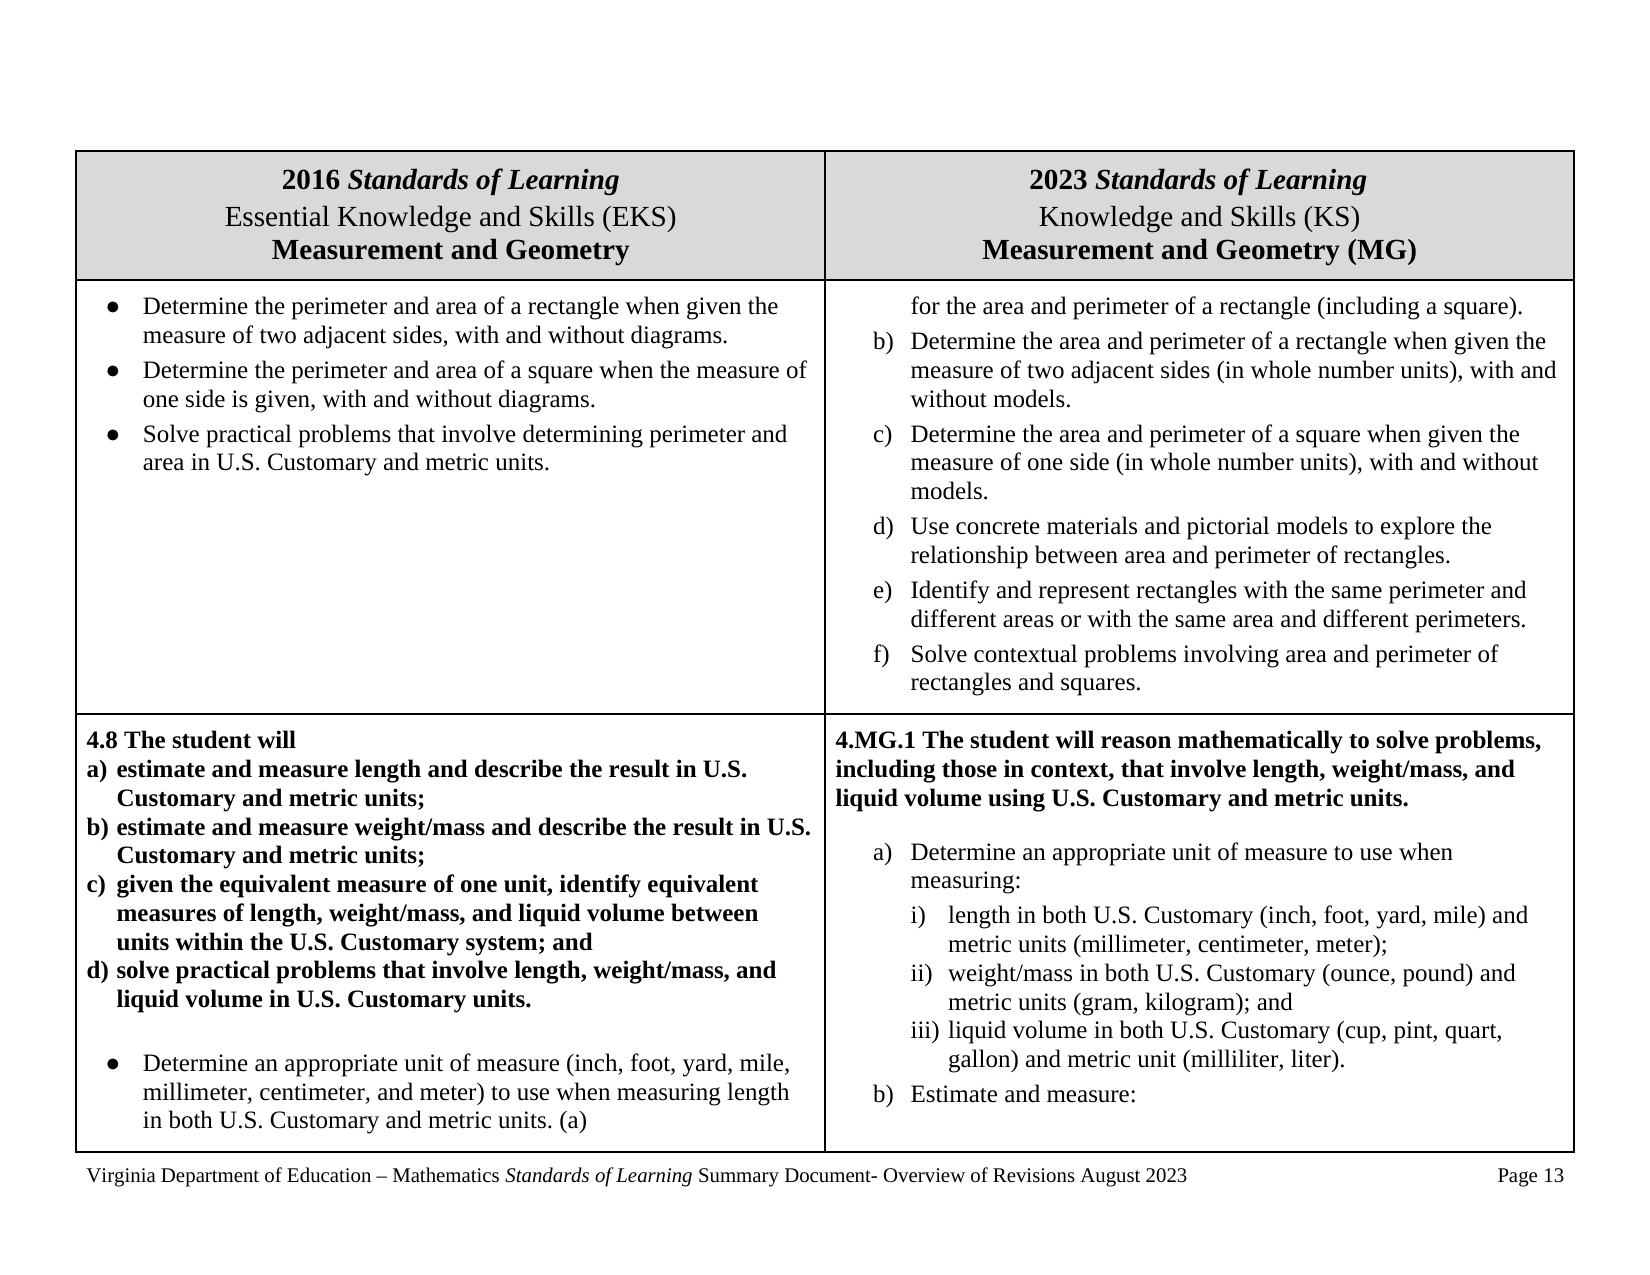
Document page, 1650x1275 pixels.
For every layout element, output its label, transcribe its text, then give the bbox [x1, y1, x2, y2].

table_header 2023 Standards of Learning Knowledge and Skills (KS) Measurement and Geometry (MG) [826, 152, 1573, 279]
table_header 2016 Standards of Learning Essential Knowledge and Skills (EKS) Measurement and Geometry [77, 152, 824, 279]
